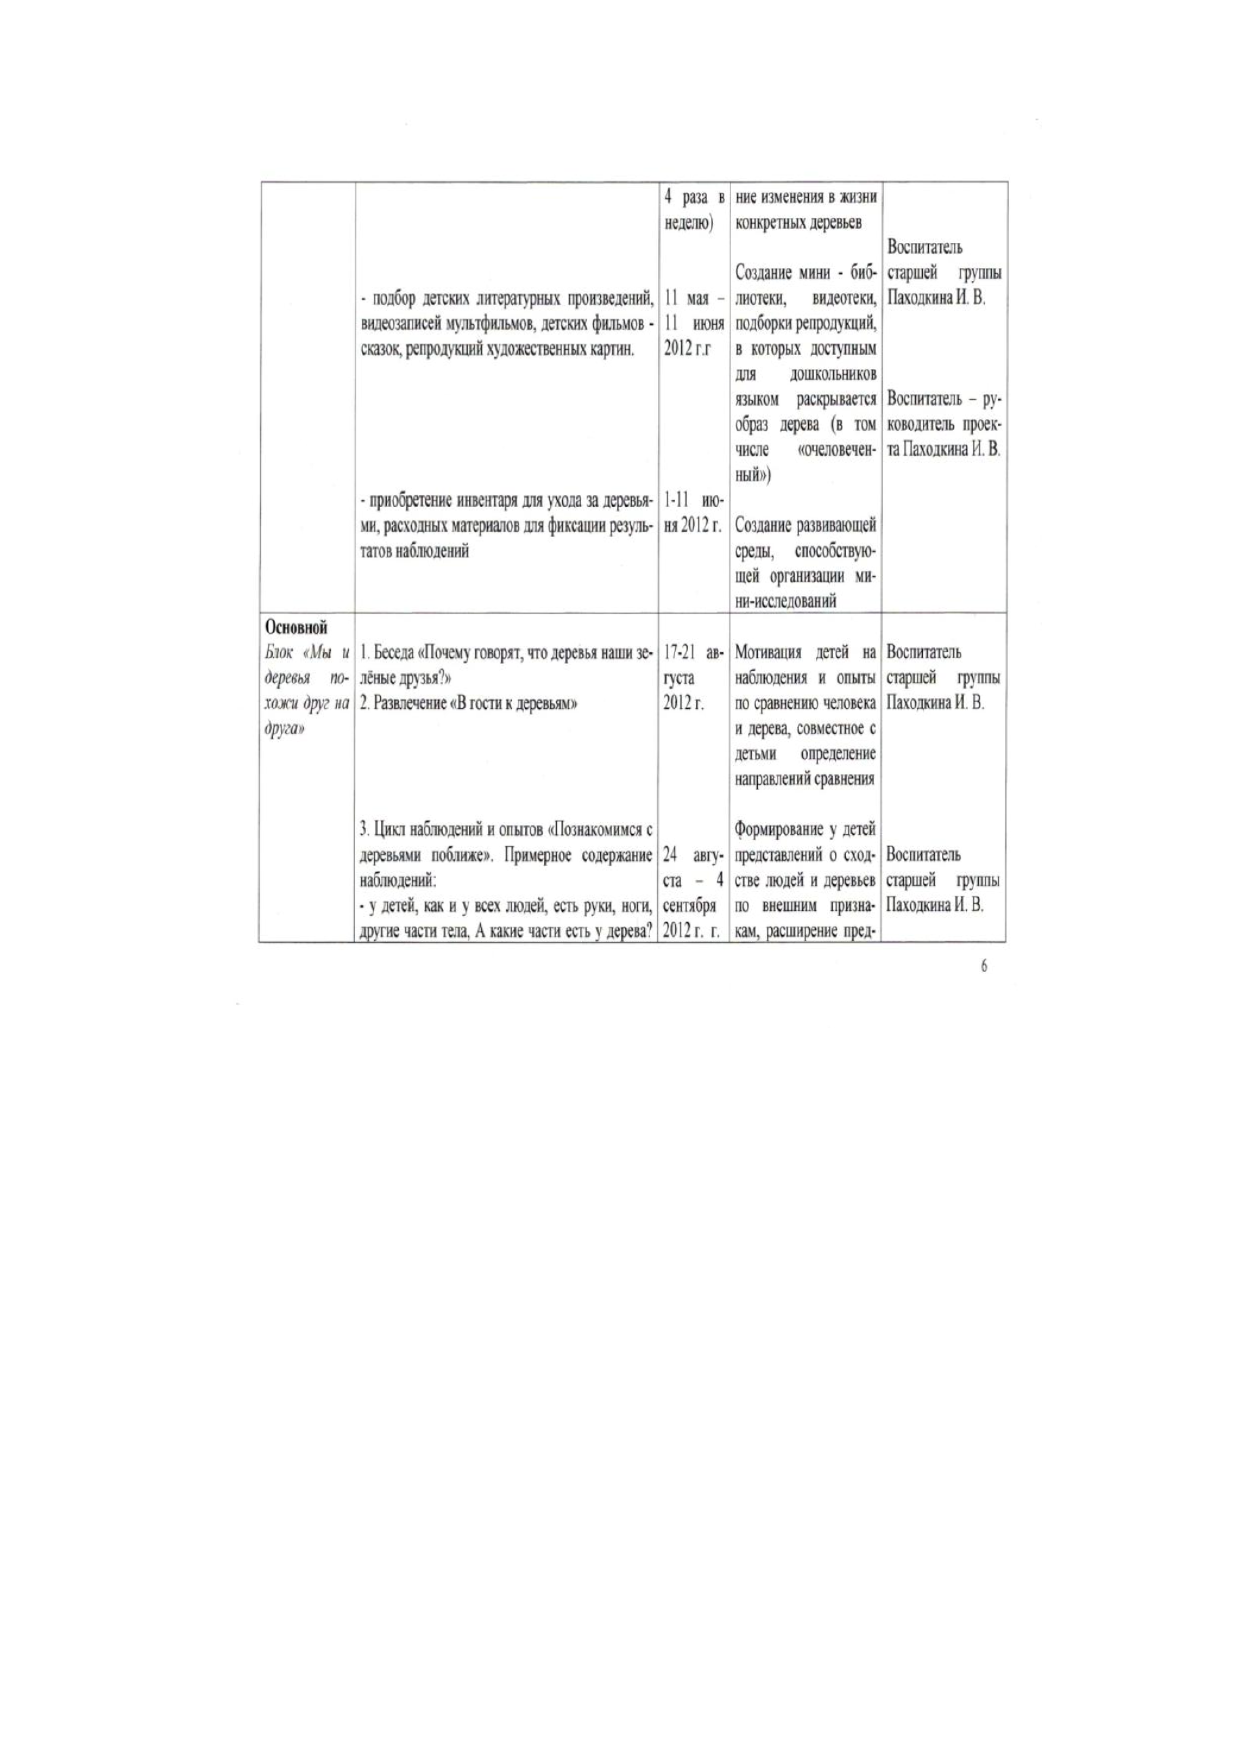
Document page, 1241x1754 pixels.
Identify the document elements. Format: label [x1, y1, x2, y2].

picture [226, 119, 1041, 1028]
